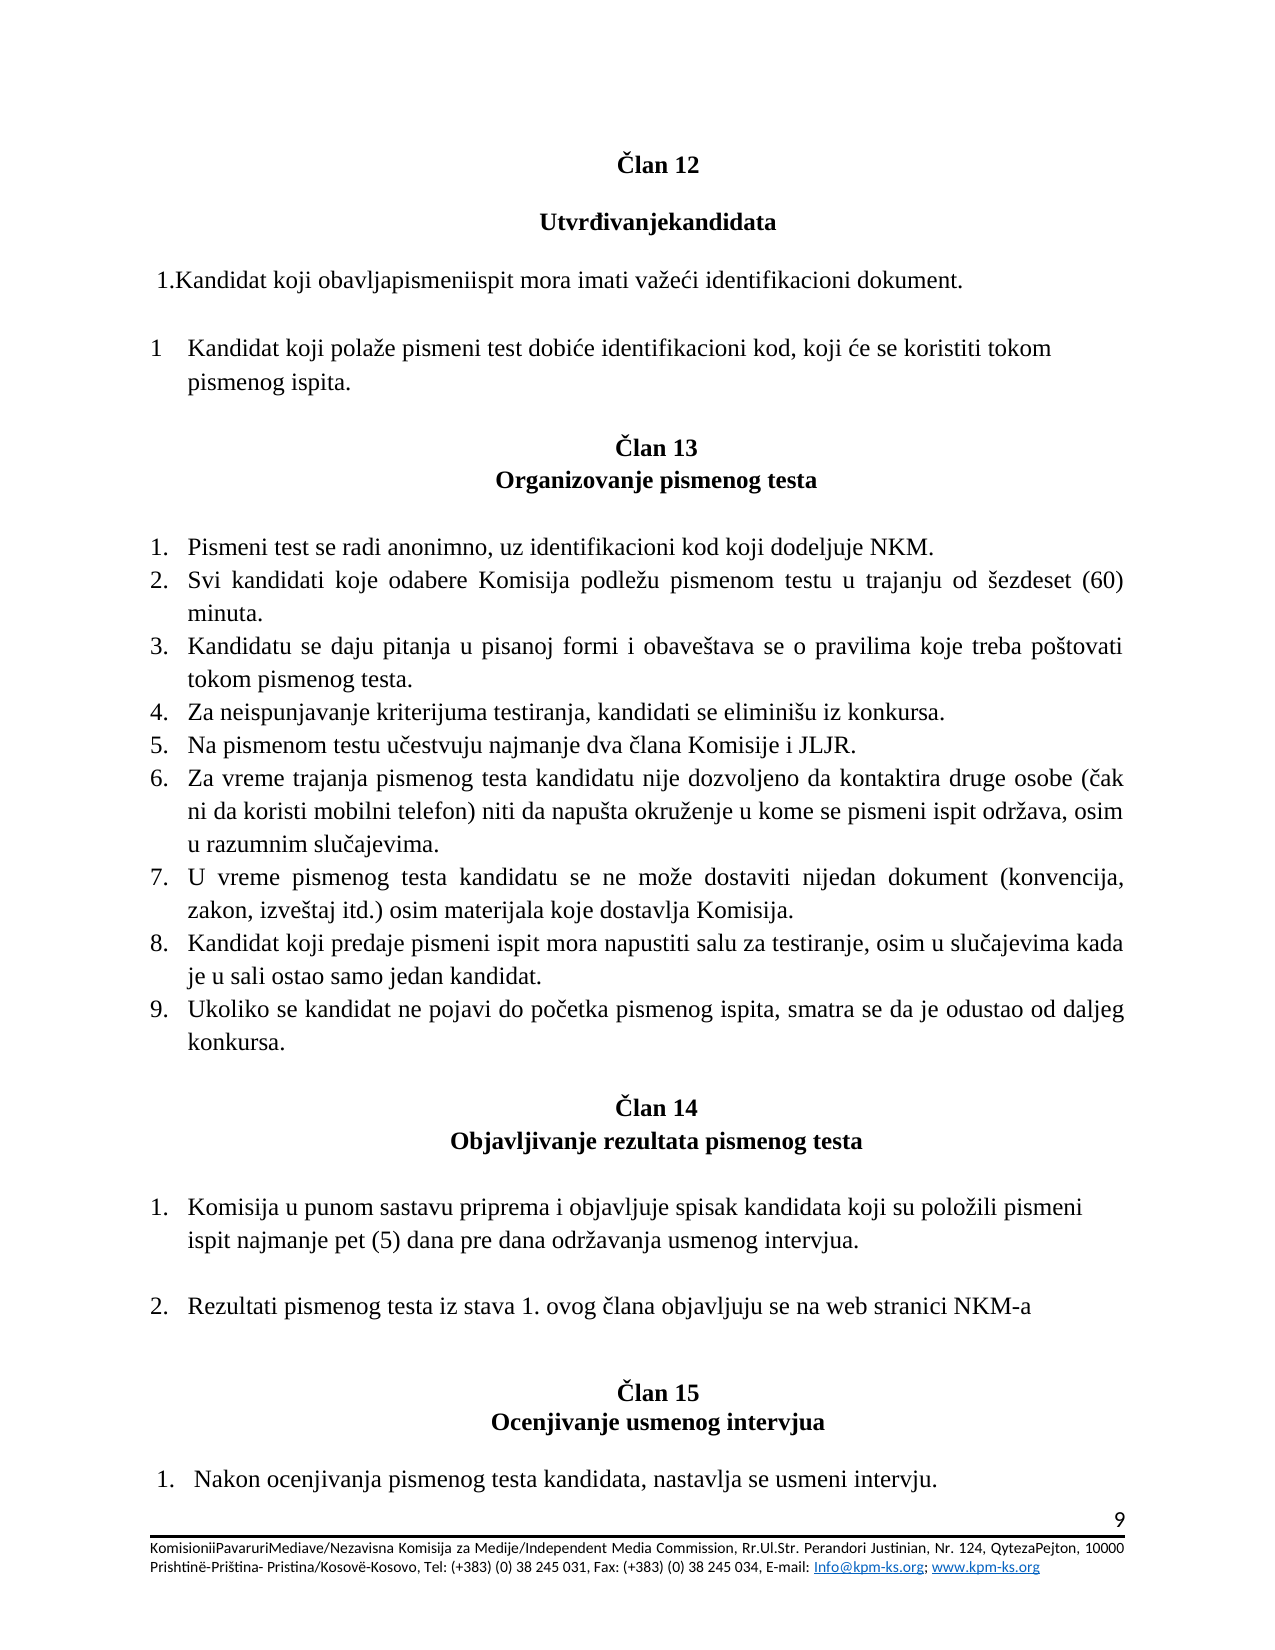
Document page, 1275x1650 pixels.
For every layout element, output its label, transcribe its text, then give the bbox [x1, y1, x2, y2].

list Nakon ocenjivanja pismenog testa kandidata, nastavlja se usmeni intervju. [156, 1464, 1125, 1493]
list Na pismenom testu učestvuju najmanje dva člana Komisije i JLJR. [150, 730, 1125, 758]
text Utvrđivanjekandidata [191, 207, 1125, 236]
list Organizovanje pismenog testa [187, 466, 1125, 494]
list Za vreme trajanja pismenog testa kandidatu nije dozvoljeno da kontaktira druge osobe (čak ni da koristi mobilni telefon) niti da napušta okruženje u kome se pismeni ispit održava, osim u razumnim slučajevima. [150, 763, 1125, 858]
list Kandidat koji polaže pismeni test dobiće identifikacioni kod, koji će se koristiti tokom pismenog ispita. [150, 333, 1125, 395]
list Za neispunjavanje kriterijuma testiranja, kandidati se eliminišu iz konkursa. [150, 697, 1125, 726]
list Svi kandidati koje odabere Komisija podležu pismenom testu u trajanju od šezdeset (60) minuta. [150, 565, 1125, 626]
list Član 13 [187, 433, 1125, 461]
list Komisija u punom sastavu priprema i objavljuje spisak kandidata koji su položili pismeni ispit najmanje pet (5) dana pre dana održavanja usmenog intervjua. [150, 1192, 1125, 1254]
text Član 12 [191, 150, 1125, 179]
text Ocenjivanje usmenog intervjua [191, 1407, 1125, 1436]
list Ukoliko se kandidat ne pojavi do početka pismenog ispita, smatra se da je odustao od daljeg konkursa. [150, 994, 1125, 1056]
list U vreme pismenog testa kandidatu se ne može dostaviti nijedan dokument (konvencija, zakon, izveštaj itd.) osim materijala koje dostavlja Komisija. [150, 862, 1125, 924]
text 1.Kandidat koji obavljapismeniispit mora imati važeći identifikacioni dokument. [150, 265, 1125, 294]
list Pismeni test se radi anonimno, uz identifikacioni kod koji dodeljuje NKM. [150, 532, 1125, 560]
list Član 14 [187, 1093, 1125, 1122]
list Kandidatu se daju pitanja u pisanoj formi i obaveštava se o pravilima koje treba poštovati tokom pismenog testa. [150, 631, 1125, 692]
list Rezultati pismenog testa iz stava 1. ovog člana objavljuju se na web stranici NKM-a [150, 1291, 1125, 1320]
text Član 15 [191, 1378, 1125, 1407]
list Kandidat koji predaje pismeni ispit mora napustiti salu za testiranje, osim u slučajevima kada je u sali ostao samo jedan kandidat. [150, 928, 1125, 990]
list Objavljivanje rezultata pismenog testa [187, 1126, 1125, 1155]
